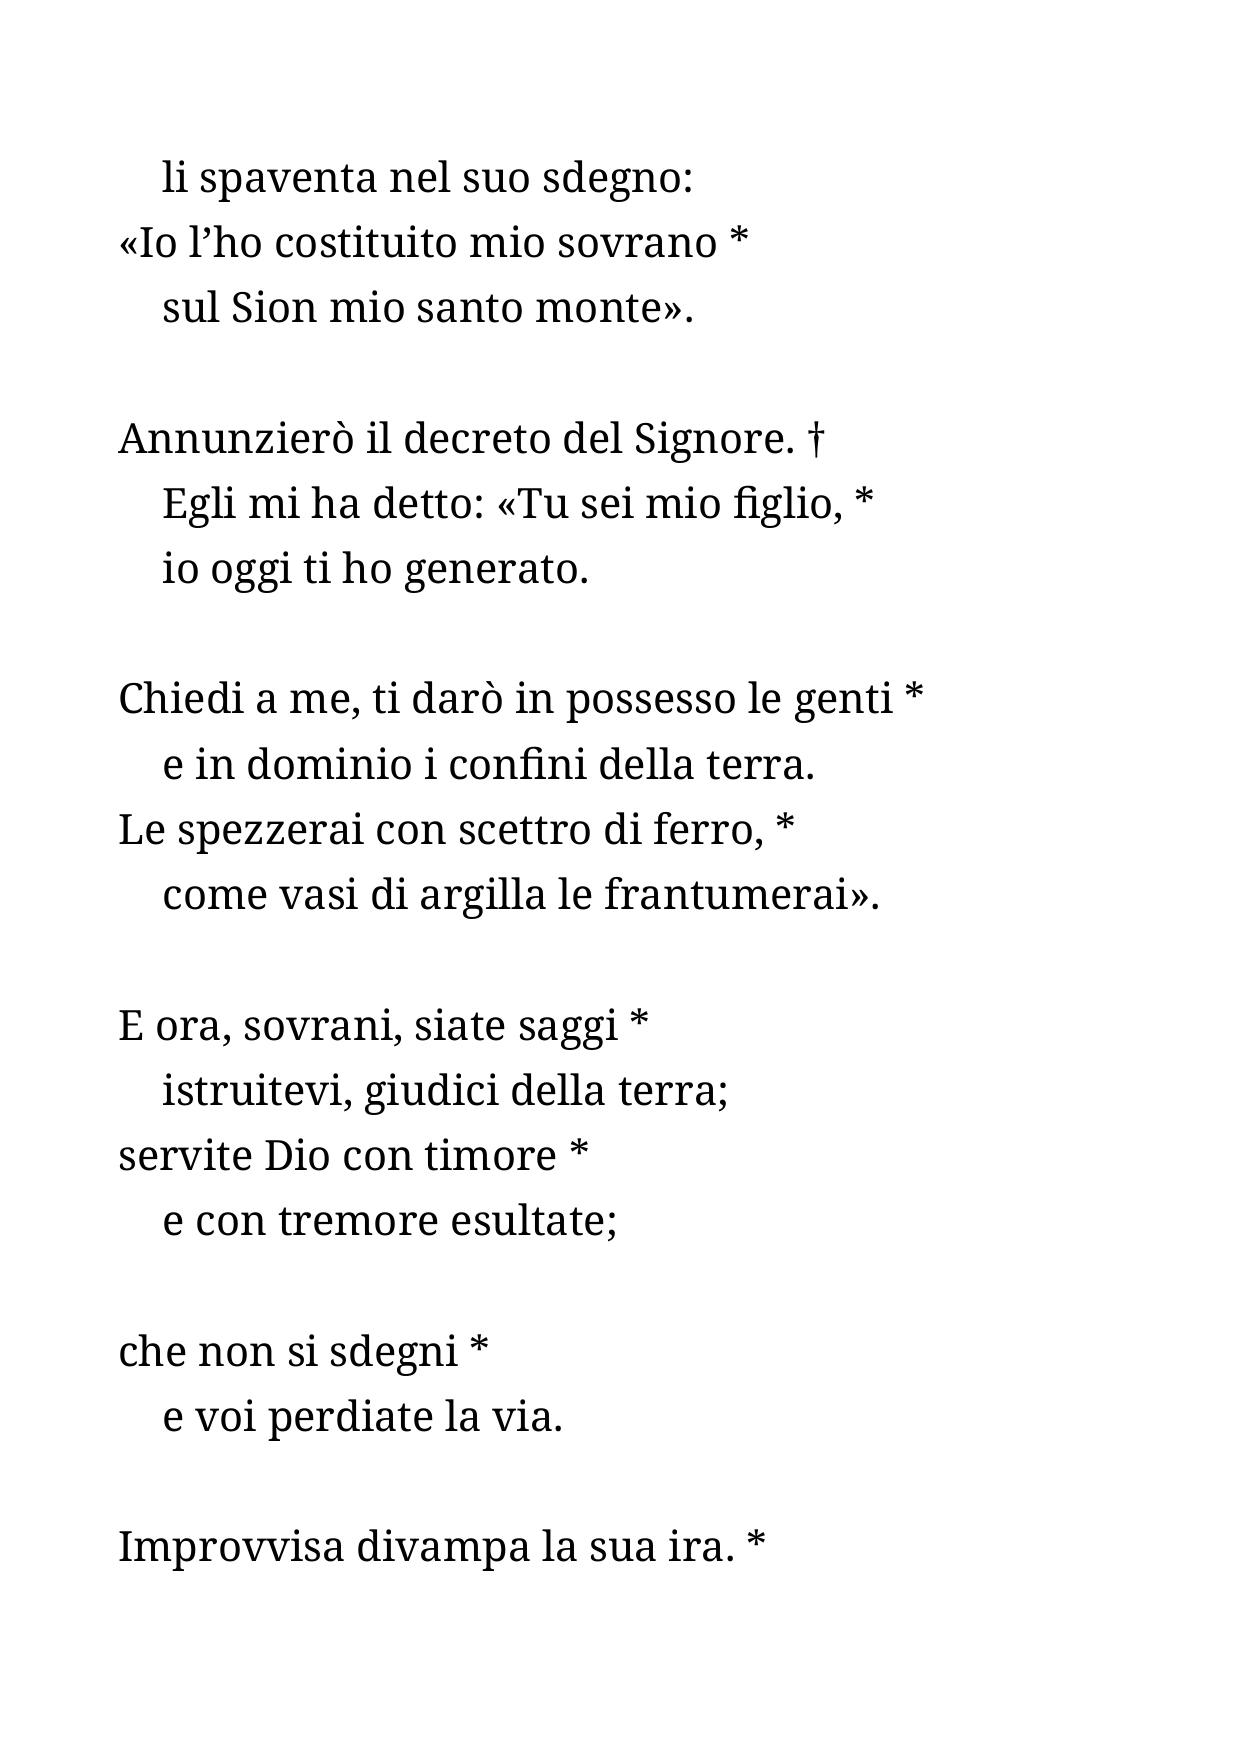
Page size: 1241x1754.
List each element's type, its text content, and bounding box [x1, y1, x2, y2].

text sul Sion mio santo monte». [118, 278, 1122, 335]
text come vasi di argilla le frantumerai». [118, 865, 1122, 922]
text li spaventa nel suo sdegno: [118, 148, 1122, 204]
text e voi perdiate la via. [118, 1387, 1122, 1443]
text Chiedi a me, ti darò in possesso le genti * [118, 669, 1122, 726]
text istruitevi, giudici della terra; [118, 1061, 1122, 1117]
text Le spezzerai con scettro di ferro, * [118, 800, 1122, 856]
text Annunzierò il decreto del Signore. † [118, 408, 1122, 465]
text che non si sdegni * [118, 1321, 1122, 1378]
text servite Dio con timore * [118, 1126, 1122, 1182]
text Egli mi ha detto: «Tu sei mio figlio, * [118, 474, 1122, 530]
text io oggi ti ho generato. [118, 539, 1122, 596]
text e con tremore esultate; [118, 1191, 1122, 1248]
text Improvvisa divampa la sua ira. * [118, 1517, 1122, 1574]
text E ora, sovrani, siate saggi * [118, 995, 1122, 1052]
text e in dominio i confini della terra. [118, 734, 1122, 791]
text «Io l’ho costituito mio sovrano * [118, 213, 1122, 269]
